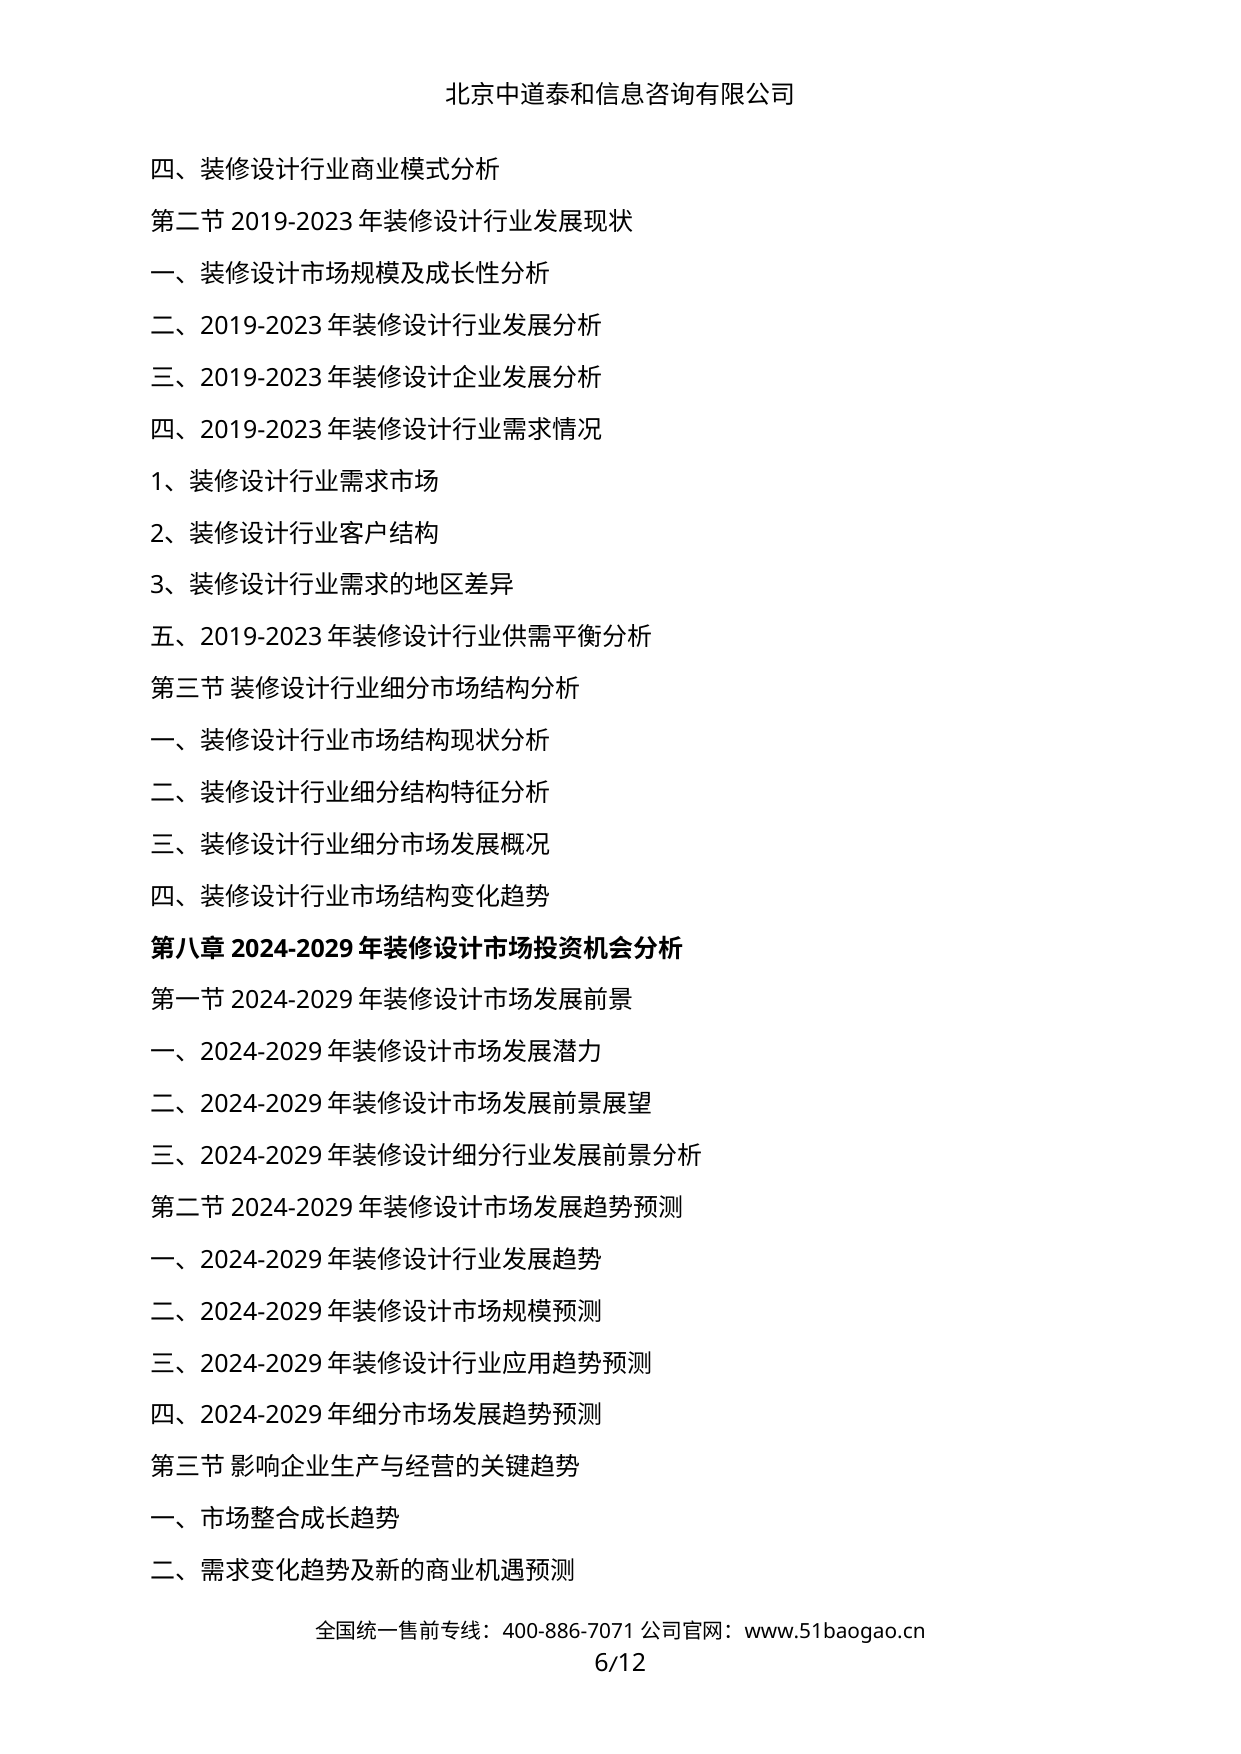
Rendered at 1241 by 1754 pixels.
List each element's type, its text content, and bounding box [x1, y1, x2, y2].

text 第二节 2019-2023年装修设计行业发展现状 [150, 202, 1090, 238]
text 四、装修设计行业商业模式分析 [150, 150, 1090, 186]
text 三、2019-2023年装修设计企业发展分析 [150, 357, 1090, 394]
text 一、2024-2029年装修设计行业发展趋势 [150, 1239, 1090, 1276]
text 一、装修设计市场规模及成长性分析 [150, 254, 1090, 290]
text 四、装修设计行业市场结构变化趋势 [150, 876, 1090, 912]
text 2、装修设计行业客户结构 [150, 513, 1090, 549]
text 3、装修设计行业需求的地区差异 [150, 565, 1090, 601]
text 二、2024-2029年装修设计市场规模预测 [150, 1291, 1090, 1327]
text 二、2019-2023年装修设计行业发展分析 [150, 306, 1090, 342]
text 三、2024-2029年装修设计行业应用趋势预测 [150, 1343, 1090, 1379]
text 第三节 装修设计行业细分市场结构分析 [150, 669, 1090, 705]
text 第一节 2024-2029年装修设计市场发展前景 [150, 980, 1090, 1016]
text 一、2024-2029年装修设计市场发展潜力 [150, 1032, 1090, 1068]
text 二、需求变化趋势及新的商业机遇预测 [150, 1551, 1090, 1587]
text 第二节 2024-2029年装修设计市场发展趋势预测 [150, 1187, 1090, 1224]
text 四、2019-2023年装修设计行业需求情况 [150, 409, 1090, 446]
text 五、2019-2023年装修设计行业供需平衡分析 [150, 617, 1090, 653]
text 二、2024-2029年装修设计市场发展前景展望 [150, 1084, 1090, 1120]
text 三、2024-2029年装修设计细分行业发展前景分析 [150, 1136, 1090, 1172]
text 一、装修设计行业市场结构现状分析 [150, 721, 1090, 757]
text 二、装修设计行业细分结构特征分析 [150, 772, 1090, 809]
text 第八章 2024-2029年装修设计市场投资机会分析 [150, 928, 1090, 964]
text 一、市场整合成长趋势 [150, 1499, 1090, 1535]
text 四、2024-2029年细分市场发展趋势预测 [150, 1395, 1090, 1431]
text 1、装修设计行业需求市场 [150, 461, 1090, 497]
text 三、装修设计行业细分市场发展概况 [150, 824, 1090, 861]
text 第三节 影响企业生产与经营的关键趋势 [150, 1447, 1090, 1483]
